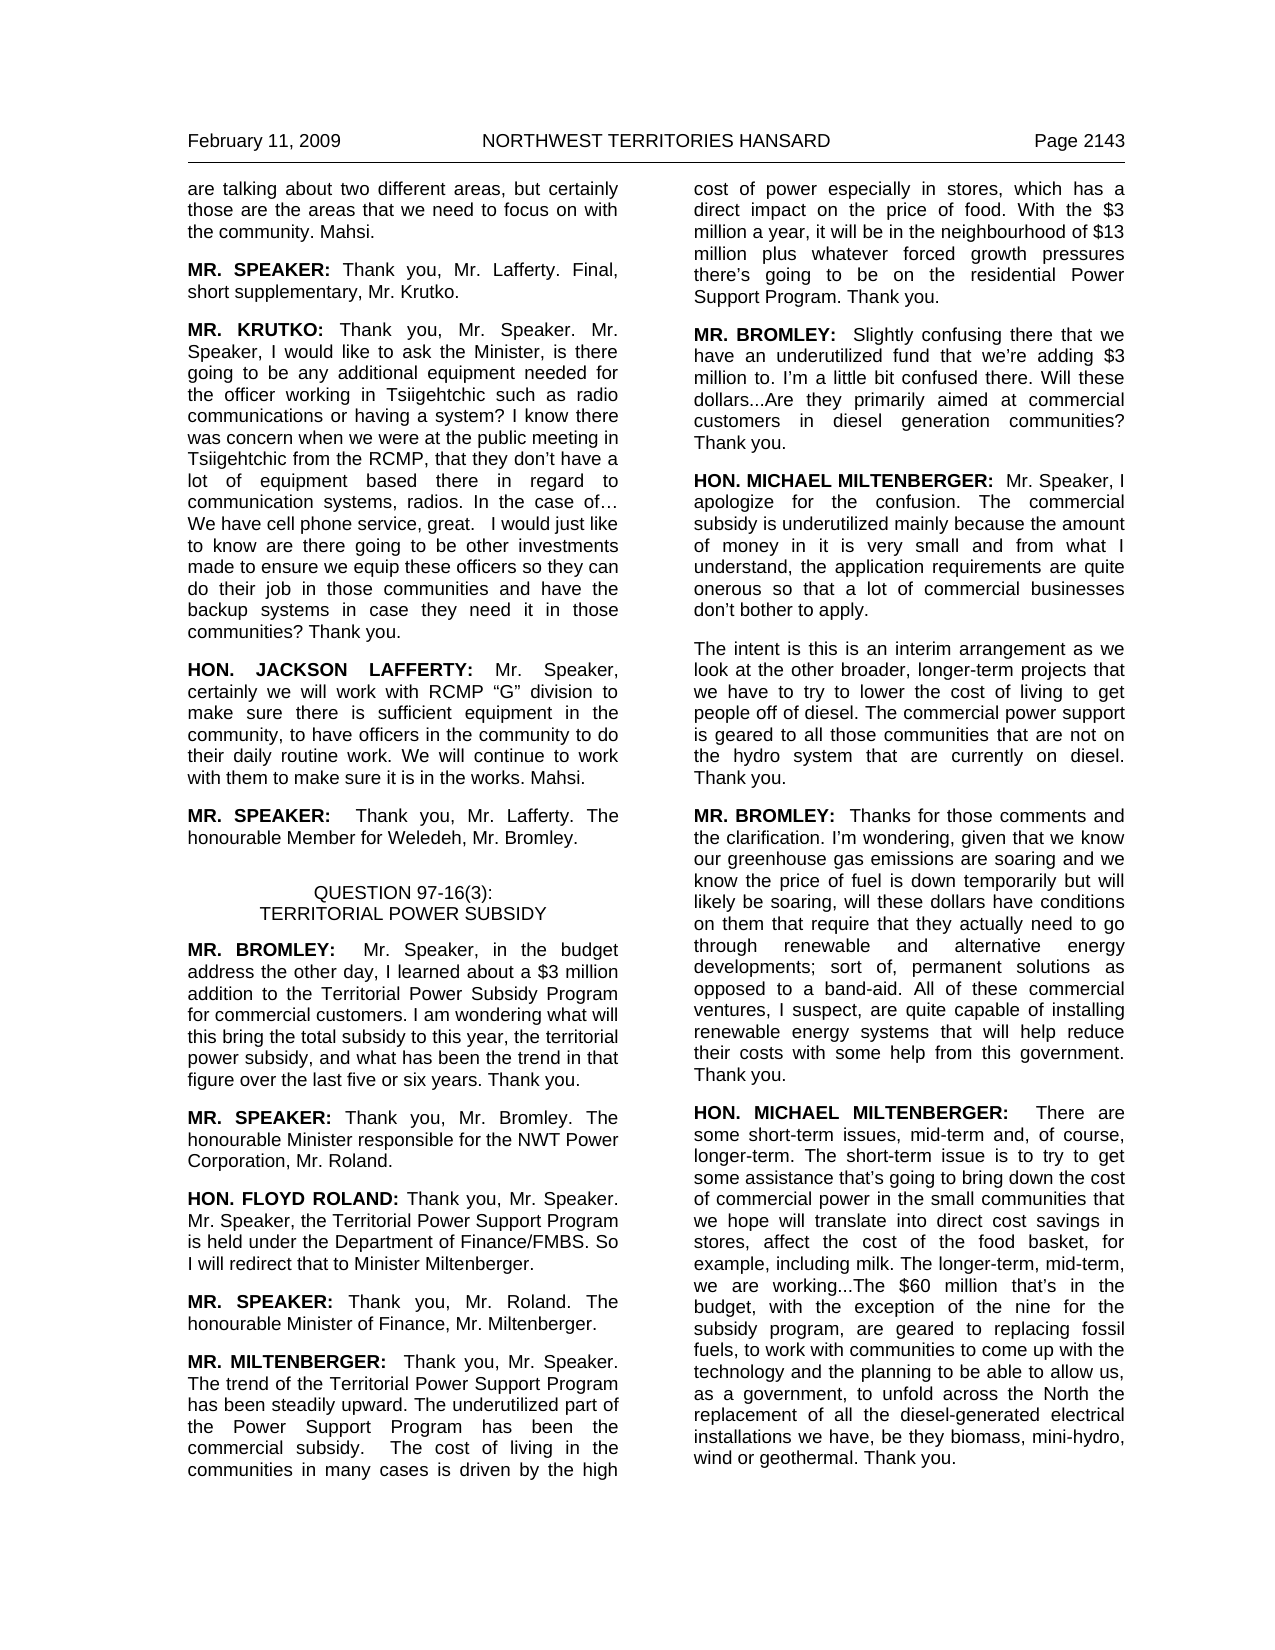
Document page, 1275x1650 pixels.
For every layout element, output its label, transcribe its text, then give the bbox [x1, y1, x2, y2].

text HON. FLOYD ROLAND: Thank you, Mr. Speaker. Mr. Speaker, the Territorial Power Support Program is held under the Department of Finance/FMBS. So I will redirect that to Minister Miltenberger. [187, 1188, 619, 1274]
text HON. MICHAEL MILTENBERGER: There are some short-term issues, mid-term and, of course, longer-term. The short-term issue is to try to get some assistance that’s going to bring down the cost of commercial power in the small communities that we hope will translate into direct cost savings in stores, affect the cost of the food basket, for example, including milk. The longer-term, mid-term, we are working...The $60 million that’s in the budget, with the exception of the nine for the subsidy program, are geared to replacing fossil fuels, to work with communities to come up with the technology and the planning to be able to allow us, as a government, to unfold across the North the replacement of all the diesel-generated electrical installations we have, be they biomass, mini-hydro, wind or geothermal. Thank you. [694, 1102, 1125, 1468]
subtitle QUESTION 97-16(3): TERRITORIAL POWER SUBSIDY [187, 881, 619, 924]
text MR. MILTENBERGER: Thank you, Mr. Speaker. The trend of the Territorial Power Support Program has been steadily upward. The underutilized part of the Power Support Program has been the commercial subsidy. The cost of living in the communities in many cases is driven by the high cost of power especially in stores, which has a direct impact on the price of food. With the $3 million a year, it will be in the neighbourhood of $13 million plus whatever forced growth pressures there’s going to be on the residential Power Support Program. Thank you. [694, 178, 1125, 307]
text The intent is this is an interim arrangement as we look at the other broader, longer-term projects that we have to try to lower the cost of living to get people off of diesel. The commercial power support is geared to all those communities that are not on the hydro system that are currently on diesel. Thank you. [694, 637, 1125, 788]
text MR. BROMLEY: Slightly confusing there that we have an underutilized fund that we’re adding $3 million to. I’m a little bit confused there. Will these dollars...Are they primarily aimed at commercial customers in diesel generation communities? Thank you. [694, 324, 1125, 453]
text HON. MICHAEL MILTENBERGER: Mr. Speaker, I apologize for the confusion. The commercial subsidy is underutilized mainly because the amount of money in it is very small and from what I understand, the application requirements are quite onerous so that a lot of commercial businesses don’t bother to apply. [694, 470, 1125, 621]
text HON. JACKSON LAFFERTY: Mr. Speaker, certainly we will work with RCMP “G” division to make sure there is sufficient equipment in the community, to have officers in the community to do their daily routine work. We will continue to work with them to make sure it is in the works. Mahsi. [187, 659, 619, 788]
text MR. MILTENBERGER: Thank you, Mr. Speaker. The trend of the Territorial Power Support Program has been steadily upward. The underutilized part of the Power Support Program has been the commercial subsidy. The cost of living in the communities in many cases is driven by the high cost of power especially in stores, which has a direct impact on the price of food. With the $3 million a year, it will be in the neighbourhood of $13 million plus whatever forced growth pressures there’s going to be on the residential Power Support Program. Thank you. [187, 1351, 619, 1480]
text MR. SPEAKER: Thank you, Mr. Bromley. The honourable Minister responsible for the NWT Power Corporation, Mr. Roland. [187, 1107, 619, 1171]
text MR. KRUTKO: Thank you, Mr. Speaker. Mr. Speaker, I would like to ask the Minister, is there going to be any additional equipment needed for the officer working in Tsiigehtchic such as radio communications or having a system? I know there was concern when we were at the public meeting in Tsiigehtchic from the RCMP, that they don’t have a lot of equipment based there in regard to communication systems, radios. In the case of…We have cell phone service, great. I would just like to know are there going to be other investments made to ensure we equip these officers so they can do their job in those communities and have the backup systems in case they need it in those communities? Thank you. [187, 319, 619, 642]
text MR. SPEAKER: Thank you, Mr. Lafferty. The honourable Member for Weledeh, Mr. Bromley. [187, 805, 619, 848]
text MR. BROMLEY: Thanks for those comments and the clarification. I’m wondering, given that we know our greenhouse gas emissions are soaring and we know the price of fuel is down temporarily but will likely be soaring, will these dollars have conditions on them that require that they actually need to go through renewable and alternative energy developments; sort of, permanent solutions as opposed to a band-aid. All of these commercial ventures, I suspect, are quite capable of installing renewable energy systems that will help reduce their costs with some help from this government. Thank you. [694, 805, 1125, 1085]
text MR. BROMLEY: Mr. Speaker, in the budget address the other day, I learned about a $3 million addition to the Territorial Power Subsidy Program for commercial customers. I am wondering what will this bring the total subsidy to this year, the territorial power subsidy, and what has been the trend in that figure over the last five or six years. Thank you. [187, 939, 619, 1090]
text MR. SPEAKER: Thank you, Mr. Roland. The honourable Minister of Finance, Mr. Miltenberger. [187, 1291, 619, 1334]
text MR. SPEAKER: Thank you, Mr. Lafferty. Final, short supplementary, Mr. Krutko. [187, 259, 619, 302]
